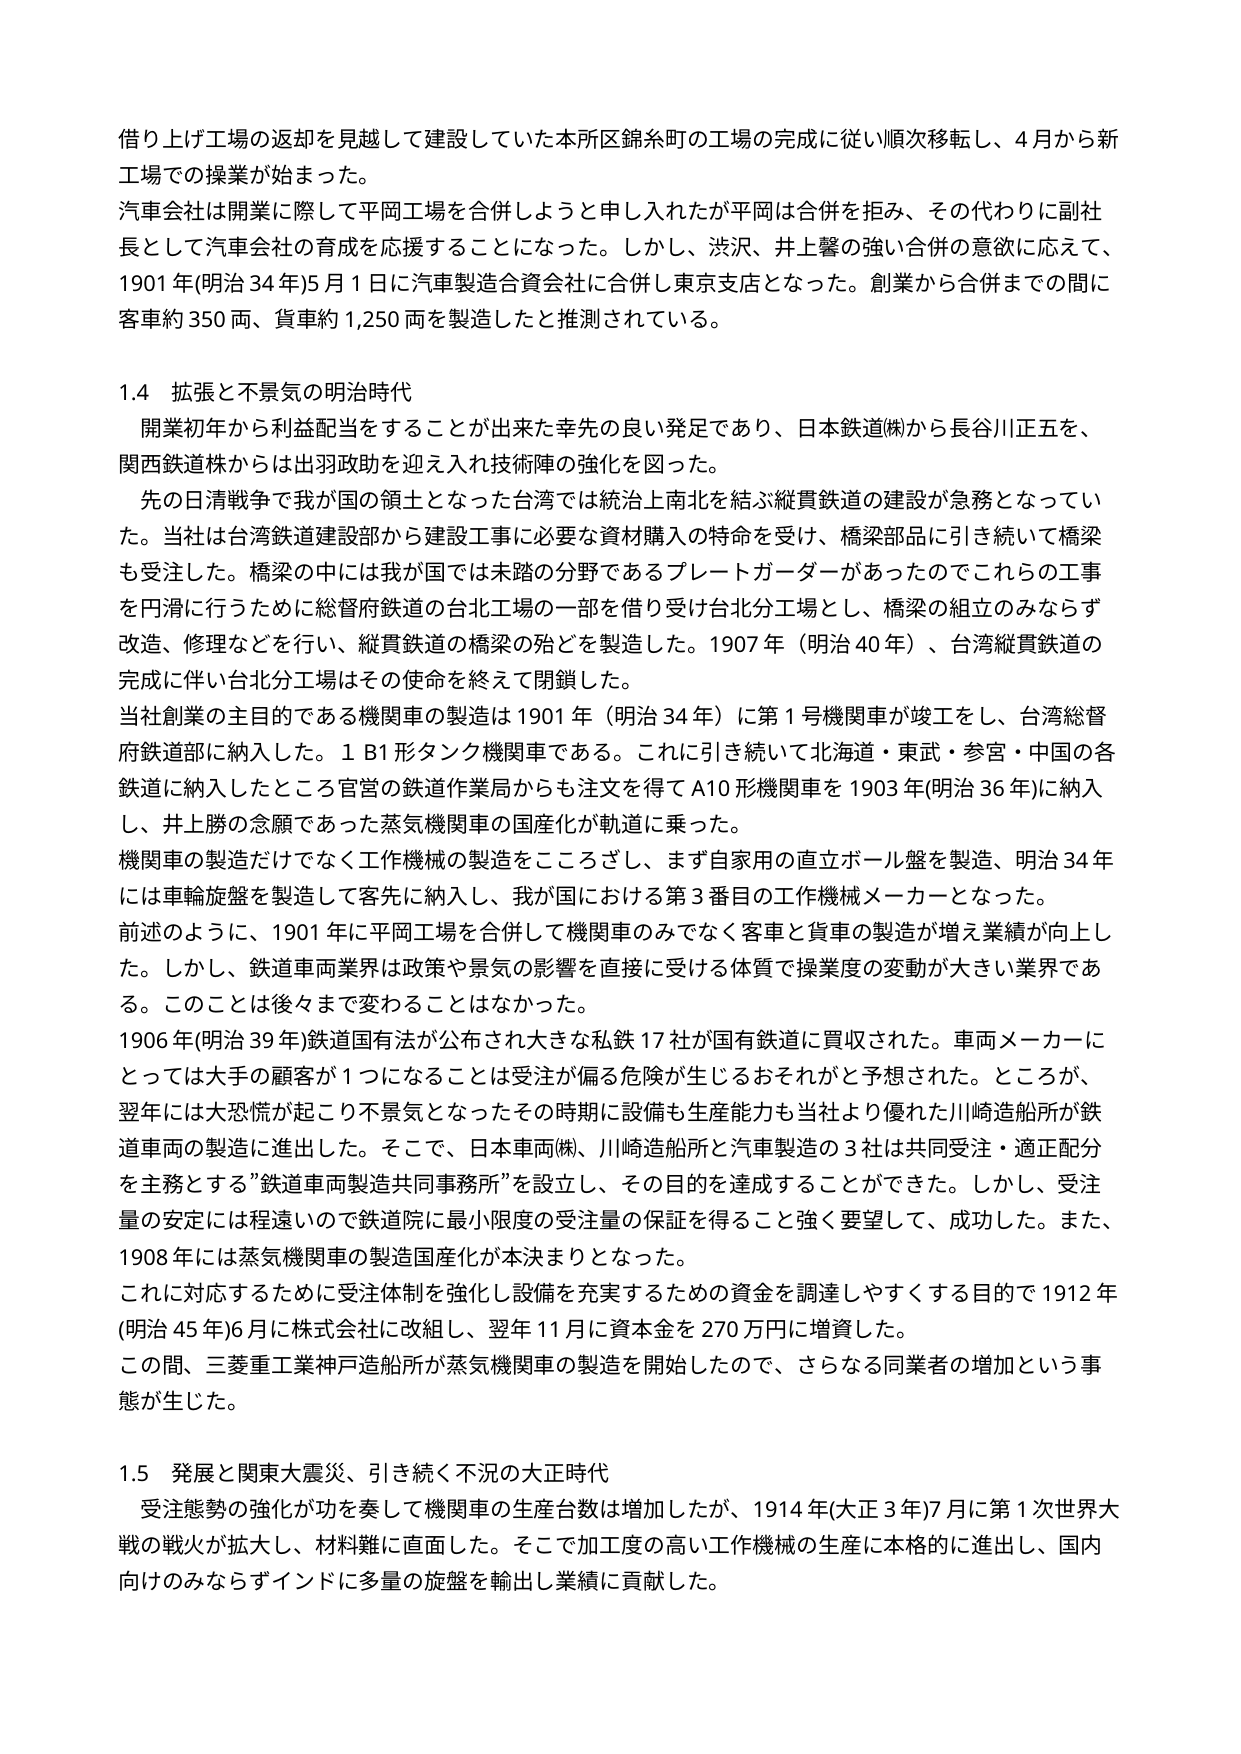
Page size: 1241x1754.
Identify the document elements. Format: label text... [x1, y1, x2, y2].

text これに対応するために受注体制を強化し設備を充実するための資金を調達しやすくする目的で1912年(明治45年)6月に株式会社に改組し、翌年11月に資本金を270万円に増資した。 [118, 1273, 1122, 1346]
text 借り上げ工場の返却を見越して建設していた本所区錦糸町の工場の完成に従い順次移転し、4月から新工場での操業が始まった。 [118, 120, 1122, 192]
text 汽車会社は開業に際して平岡工場を合併しようと申し入れたが平岡は合併を拒み、その代わりに副社長として汽車会社の育成を応援することになった。しかし、渋沢、井上馨の強い合併の意欲に応えて、1901年(明治34年)5月1日に汽車製造合資会社に合併し東京支店となった。創業から合併までの間に客車約350両、貨車約1,250両を製造したと推測されている。 [118, 192, 1122, 336]
text この間、三菱重工業神戸造船所が蒸気機関車の製造を開始したので、さらなる同業者の増加という事態が生じた。 [118, 1346, 1122, 1418]
list 発展と関東大震災、引き続く不況の大正時代 [118, 1454, 1122, 1490]
text 先の日清戦争で我が国の領土となった台湾では統治上南北を結ぶ縦貫鉄道の建設が急務となっていた。当社は台湾鉄道建設部から建設工事に必要な資材購入の特命を受け、橋梁部品に引き続いて橋梁も受注した。橋梁の中には我が国では未踏の分野であるプレートガーダーがあったのでこれらの工事を円滑に行うために総督府鉄道の台北工場の一部を借り受け台北分工場とし、橋梁の組立のみならず改造、修理などを行い、縦貫鉄道の橋梁の殆どを製造した。1907年（明治40年）、台湾縦貫鉄道の完成に伴い台北分工場はその使命を終えて閉鎖した。 [118, 481, 1122, 697]
text 受注態勢の強化が功を奏して機関車の生産台数は増加したが、1914年(大正3年)7月に第1次世界大戦の戦火が拡大し、材料難に直面した。そこで加工度の高い工作機械の生産に本格的に進出し、国内向けのみならずインドに多量の旋盤を輸出し業績に貢献した。 [118, 1490, 1122, 1598]
text 当社創業の主目的である機関車の製造は1901年（明治34年）に第1号機関車が竣工をし、台湾総督府鉄道部に納入した。１B1形タンク機関車である。これに引き続いて北海道・東武・参宮・中国の各鉄道に納入したところ官営の鉄道作業局からも注文を得てA10形機関車を1903年(明治36年)に納入し、井上勝の念願であった蒸気機関車の国産化が軌道に乗った。 [118, 697, 1122, 841]
text 1906年(明治39年)鉄道国有法が公布され大きな私鉄17社が国有鉄道に買収された。車両メーカーにとっては大手の顧客が1つになることは受注が偏る危険が生じるおそれがと予想された。ところが、翌年には大恐慌が起こり不景気となったその時期に設備も生産能力も当社より優れた川崎造船所が鉄道車両の製造に進出した。そこで、日本車両㈱、川崎造船所と汽車製造の3社は共同受注・適正配分を主務とする”鉄道車両製造共同事務所”を設立し、その目的を達成することができた。しかし、受注量の安定には程遠いので鉄道院に最小限度の受注量の保証を得ること強く要望して、成功した。また、1908年には蒸気機関車の製造国産化が本決まりとなった。 [118, 1021, 1122, 1273]
text 機関車の製造だけでなく工作機械の製造をこころざし、まず自家用の直立ボール盤を製造、明治34年には車輪旋盤を製造して客先に納入し、我が国における第3番目の工作機械メーカーとなった。 [118, 841, 1122, 913]
text 前述のように、1901年に平岡工場を合併して機関車のみでなく客車と貨車の製造が増え業績が向上した。しかし、鉄道車両業界は政策や景気の影響を直接に受ける体質で操業度の変動が大きい業界である。このことは後々まで変わることはなかった。 [118, 913, 1122, 1021]
list 拡張と不景気の明治時代 [118, 372, 1122, 408]
text 開業初年から利益配当をすることが出来た幸先の良い発足であり、日本鉄道㈱から長谷川正五を、関西鉄道株からは出羽政助を迎え入れ技術陣の強化を図った。 [118, 408, 1122, 481]
